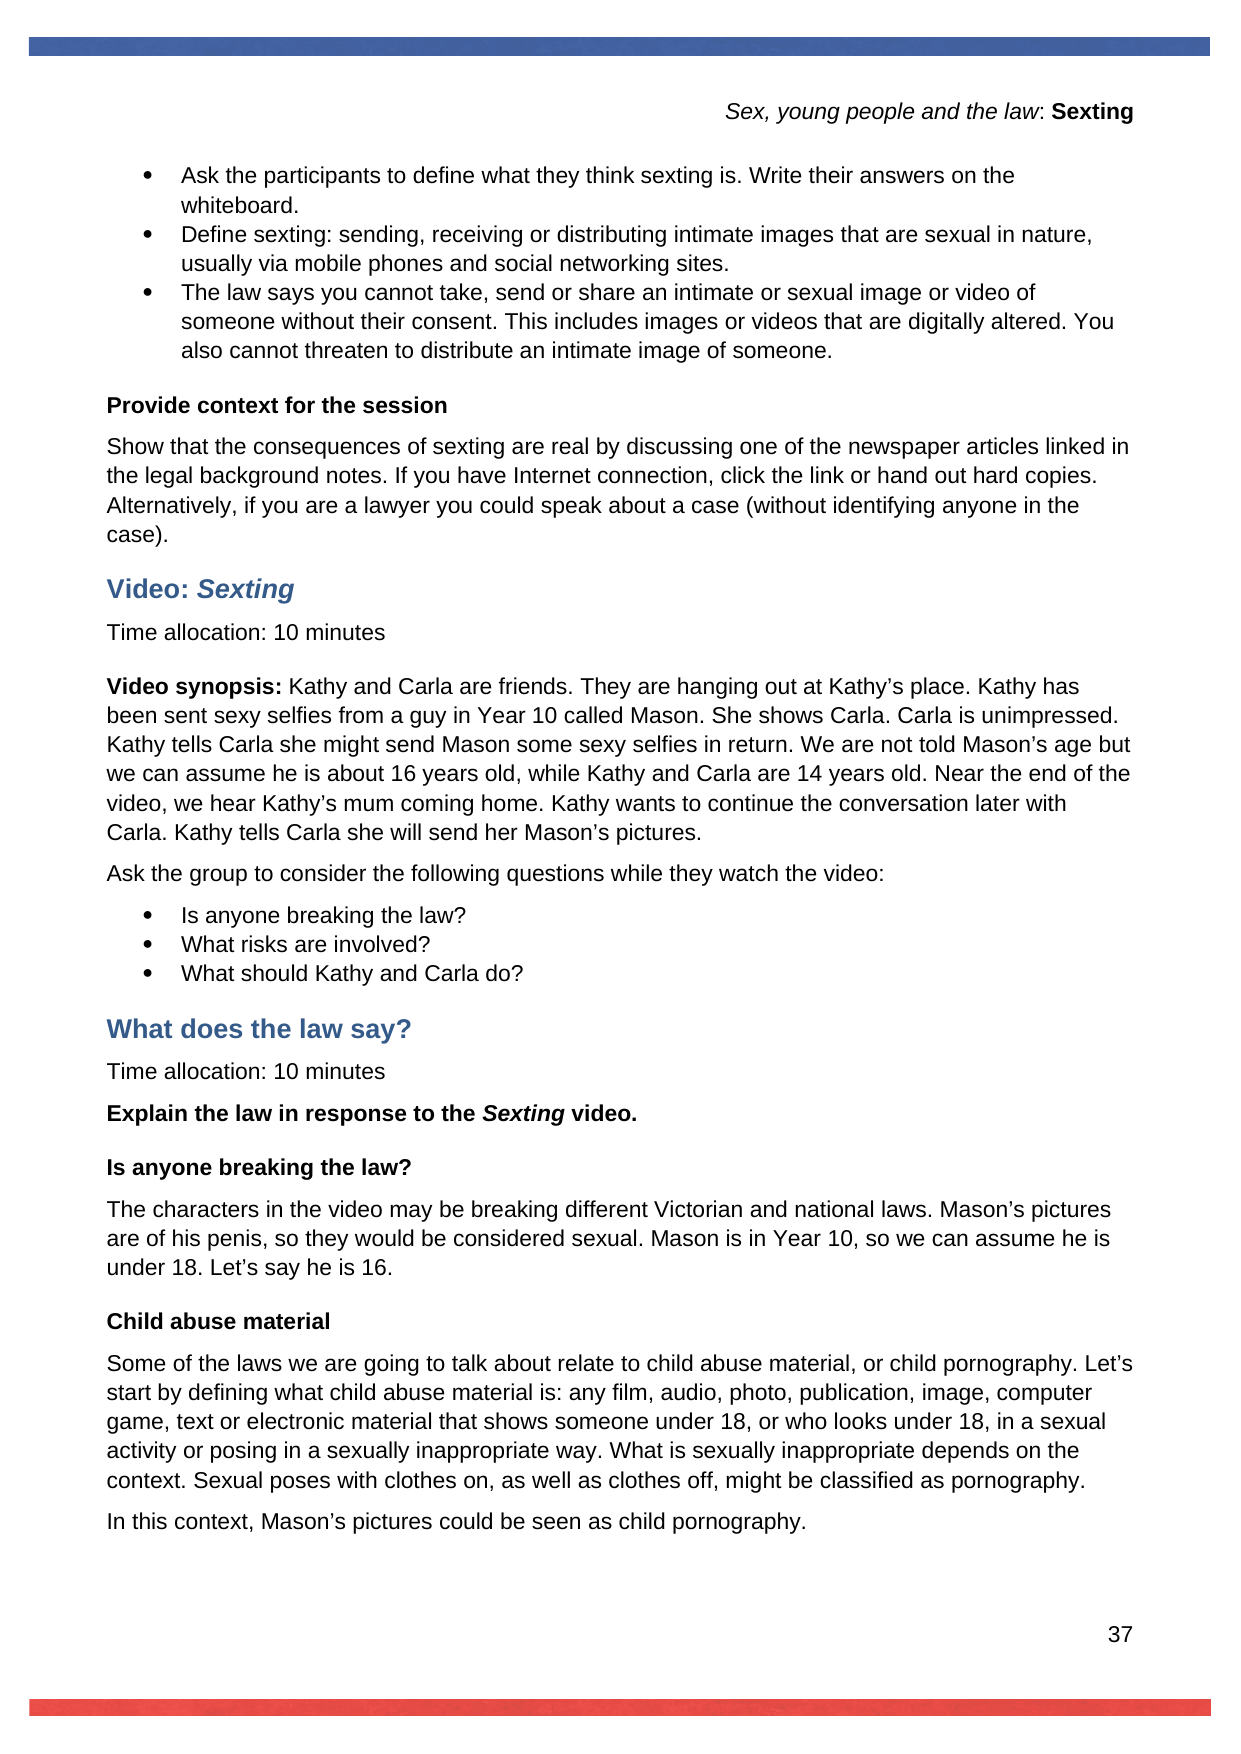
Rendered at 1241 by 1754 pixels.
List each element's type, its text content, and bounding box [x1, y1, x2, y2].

text Provide context for the session [106, 390, 1134, 419]
text Explain the law in response to the Sexting video. [106, 1098, 1134, 1127]
picture [29, 1699, 1211, 1716]
text Some of the laws we are going to talk about relate to child abuse material, or child pornography. Let’s start by defining what child abuse material is: any film, audio, photo, publication, image, computer game, text or electronic material that shows someone under 18, or who looks under 18, in a sexual activity or posing in a sexually inappropriate way. What is sexually inappropriate depends on the context. Sexual poses with clothes on, as well as clothes off, might be classified as pornography. [106, 1348, 1134, 1494]
text Child abuse material [106, 1306, 1134, 1336]
text Time allocation: 10 minutes [106, 1056, 1134, 1086]
list What should Kathy and Carla do? [143, 958, 1134, 988]
list Is anyone breaking the law? [143, 900, 1134, 929]
list Define sexting: sending, receiving or distributing intimate images that are sexual in nature, usually via mobile phones and social networking sites. [143, 219, 1134, 277]
text Time allocation: 10 minutes [106, 617, 1134, 646]
list The law says you cannot take, send or share an intimate or sexual image or video of someone without their consent. This includes images or videos that are digitally altered. You also cannot threaten to distribute an intimate image of someone. [143, 277, 1134, 365]
text Is anyone breaking the law? [106, 1152, 1134, 1181]
text In this context, Mason’s pictures could be seen as child pornography. [106, 1506, 1134, 1536]
subtitle Video: Sexting [106, 573, 1134, 604]
picture [28, 37, 1210, 56]
text Video synopsis: Kathy and Carla are friends. They are hanging out at Kathy’s place. Kathy has been sent sexy selfies from a guy in Year 10 called Mason. She shows Carla. Carla is unimpressed. Kathy tells Carla she might send Mason some sexy selfies in return. We are not told Mason’s age but we can assume he is about 16 years old, while Kathy and Carla are 14 years old. Near the end of the video, we hear Kathy’s mum coming home. Kathy wants to continue the conversation later with Carla. Kathy tells Carla she will send her Mason’s pictures. [106, 671, 1134, 846]
list Ask the participants to define what they think sexting is. Write their answers on the whiteboard. [143, 161, 1134, 219]
text Ask the group to consider the following questions while they watch the video: [106, 858, 1134, 888]
list What risks are involved? [143, 929, 1134, 958]
subtitle What does the law say? [106, 1013, 1134, 1044]
text The characters in the video may be breaking different Victorian and national laws. Mason’s pictures are of his penis, so they would be considered sexual. Mason is in Year 10, so we can assume he is under 18. Let’s say he is 16. [106, 1194, 1134, 1281]
text Show that the consequences of sexting are real by discussing one of the newspaper articles linked in the legal background notes. If you have Internet connection, click the link or hand out hard copies. Alternatively, if you are a lawyer you could speak about a case (without identifying anyone in the case). [106, 431, 1134, 548]
